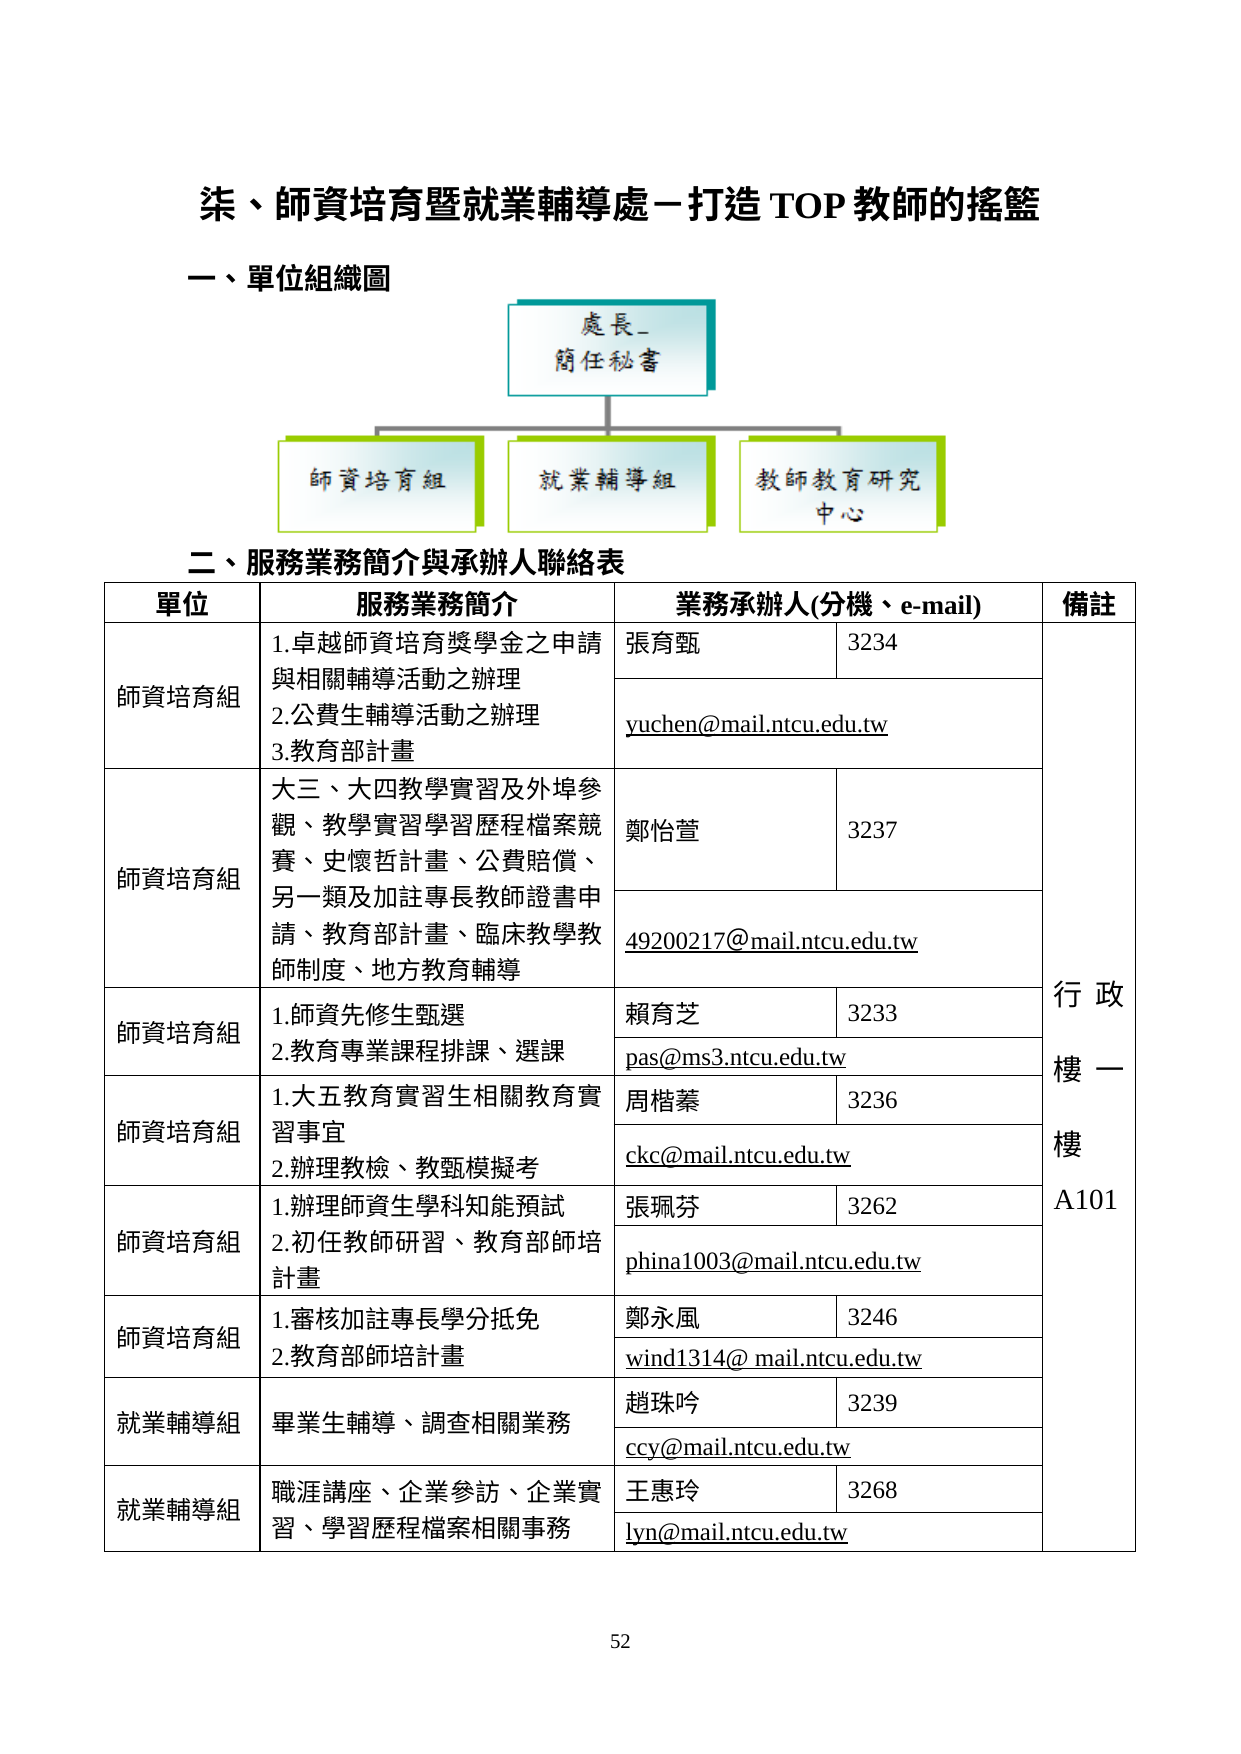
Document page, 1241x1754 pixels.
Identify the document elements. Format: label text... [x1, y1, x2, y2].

table_cell 大三、大四教學實習及外埠參觀、教學實習學習歷程檔案競賽、史懷哲計畫、公費賠償、另一類及加註專長教師證書申請、教育部計畫、臨床教學教師制度、地方教育輔導 [261, 769, 614, 987]
table_cell 1.師資先修生甄選 2.教育專業課程排課、選課 [261, 988, 614, 1075]
table_cell 職涯講座、企業參訪、企業實習、學習歷程檔案相關事務 [261, 1466, 614, 1551]
table_cell wind1314@ mail.ntcu.edu.tw [615, 1338, 1042, 1377]
table_cell 49200217＠mail.ntcu.edu.tw [615, 891, 1042, 987]
table_cell 3233 [837, 988, 1042, 1037]
table_cell 3246 [837, 1296, 1042, 1337]
table_cell 1.卓越師資培育獎學金之申請與相關輔導活動之辦理 2.公費生輔導活動之辦理 3.教育部計畫 [261, 623, 614, 768]
table_header 服務業務簡介 [261, 583, 614, 622]
table_cell 行政樓一樓A101 [1043, 623, 1135, 1551]
table_cell 師資培育組 [105, 1076, 259, 1185]
table_cell 師資培育組 [105, 623, 259, 768]
table_cell 賴育芝 [615, 988, 836, 1037]
table_cell 師資培育組 [105, 1296, 259, 1377]
table_cell ccy@mail.ntcu.edu.tw [615, 1428, 1042, 1465]
table_cell ckc@mail.ntcu.edu.tw [615, 1125, 1042, 1185]
table_cell 師資培育組 [105, 988, 259, 1075]
table_cell 3268 [837, 1466, 1042, 1512]
table_cell 1.審核加註專長學分抵免 2.教育部師培計畫 [261, 1296, 614, 1377]
table_cell lyn@mail.ntcu.edu.tw [615, 1513, 1042, 1551]
table_cell 周楷蓁 [615, 1076, 836, 1124]
table_cell 師資培育組 [105, 769, 259, 987]
table_header 業務承辦人(分機、e-mail) [615, 583, 1042, 622]
picture [253, 314, 971, 539]
table_cell 就業輔導組 [105, 1466, 259, 1551]
table_cell 就業輔導組 [105, 1378, 259, 1465]
table_cell 3262 [837, 1186, 1042, 1224]
table_cell 畢業生輔導、調查相關業務 [261, 1378, 614, 1465]
table_cell 鄭永風 [615, 1296, 836, 1337]
text 二、服務業務簡介與承辦人聯絡表 [187, 539, 1053, 582]
table_header 備註 [1043, 583, 1135, 622]
table_cell 趙珠吟 [615, 1378, 836, 1427]
table_header 單位 [105, 583, 259, 622]
table_cell yuchen@mail.ntcu.edu.tw [615, 679, 1042, 768]
table_cell 3239 [837, 1378, 1042, 1427]
table_cell 3236 [837, 1076, 1042, 1124]
table_cell 1.大五教育實習生相關教育實習事宜 2.辦理教檢、教甄模擬考 [261, 1076, 614, 1185]
table_cell 3234 [837, 623, 1042, 678]
table_cell 1.辦理師資生學科知能預試 2.初任教師研習、教育部師培計畫 [261, 1186, 614, 1295]
table_cell 鄭怡萱 [615, 769, 836, 890]
table_cell 師資培育組 [105, 1186, 259, 1295]
table_cell 3237 [837, 769, 1042, 890]
text 一、單位組織圖 [187, 239, 1053, 314]
table_cell 張育甄 [615, 623, 836, 678]
table_cell 王惠玲 [615, 1466, 836, 1512]
table_cell phina1003@mail.ntcu.edu.tw [615, 1226, 1042, 1295]
table_cell pas@ms3.ntcu.edu.tw [615, 1038, 1042, 1075]
text 柒、師資培育暨就業輔導處－打造TOP教師的搖籃 [187, 164, 1053, 239]
table_cell 張珮芬 [615, 1186, 836, 1224]
